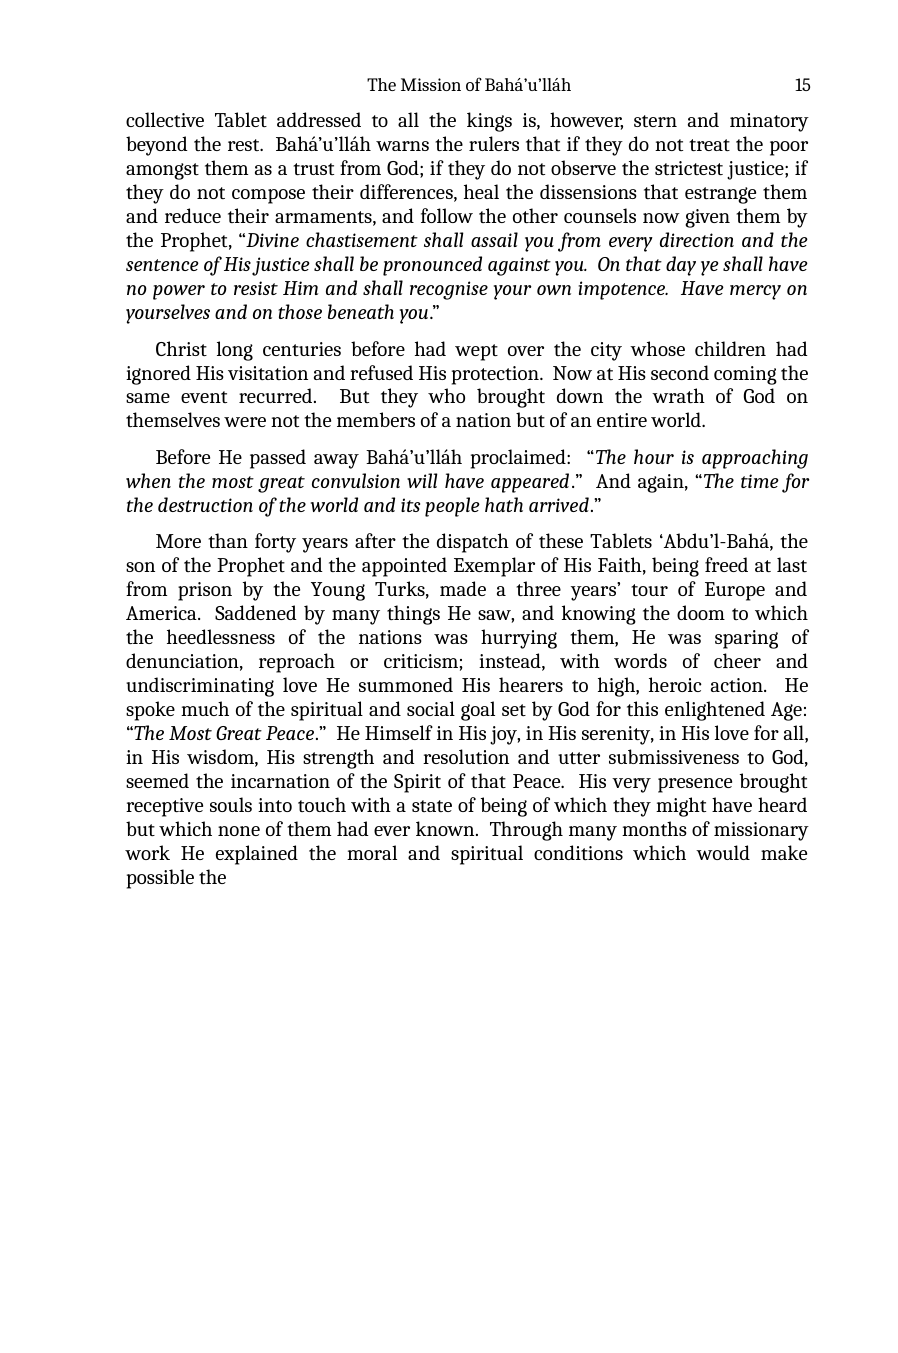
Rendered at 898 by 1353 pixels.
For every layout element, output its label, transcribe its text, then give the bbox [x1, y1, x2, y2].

text Before He passed away Bahá’u’lláh proclaimed: “The hour is approaching when the most great convulsion will have appeared.” And again, “The time for the destruction of the world and its people hath arrived.” [126, 446, 809, 517]
text Christ long centuries before had wept over the city whose children had ignored His visitation and refused His protection. Now at His second coming the same event recurred. But they who brought down the wrath of God on themselves were not the members of a nation but of an entire world. [126, 337, 809, 433]
text More than forty years after the dispatch of these Tablets ‘Abdu’l-Bahá, the son of the Prophet and the appointed Exemplar of His Faith, being freed at last from prison by the Young Turks, made a three years’ tour of Europe and America. Saddened by many things He saw, and knowing the doom to which the heedlessness of the nations was hurrying them, He was sparing of denunciation, reproach or criticism; instead, with words of cheer and undiscriminating love He summoned His hearers to high, heroic action. He spoke much of the spiritual and social goal set by God for this enlightened Age: “The Most Great Peace.” He Himself in His joy, in His serenity, in His love for all, in His wisdom, His strength and resolution and utter submissiveness to God, seemed the incarnation of the Spirit of that Peace. His very presence brought receptive souls into touch with a state of being of which they might have heard but which none of them had ever known. Through many months of missionary work He explained the moral and spiritual conditions which would make possible the [126, 530, 809, 889]
text collective Tablet addressed to all the kings is, however, stern and minatory beyond the rest. Bahá’u’lláh warns the rulers that if they do not treat the poor amongst them as a trust from God; if they do not observe the strictest justice; if they do not compose their differences, heal the dissensions that estrange them and reduce their armaments, and follow the other counsels now given them by the Prophet, “Divine chastisement shall assail you from every direction and the sentence of His justice shall be pronounced against you. On that day ye shall have no power to resist Him and shall recognise your own impotence. Have mercy on yourselves and on those beneath you.” [126, 109, 809, 325]
